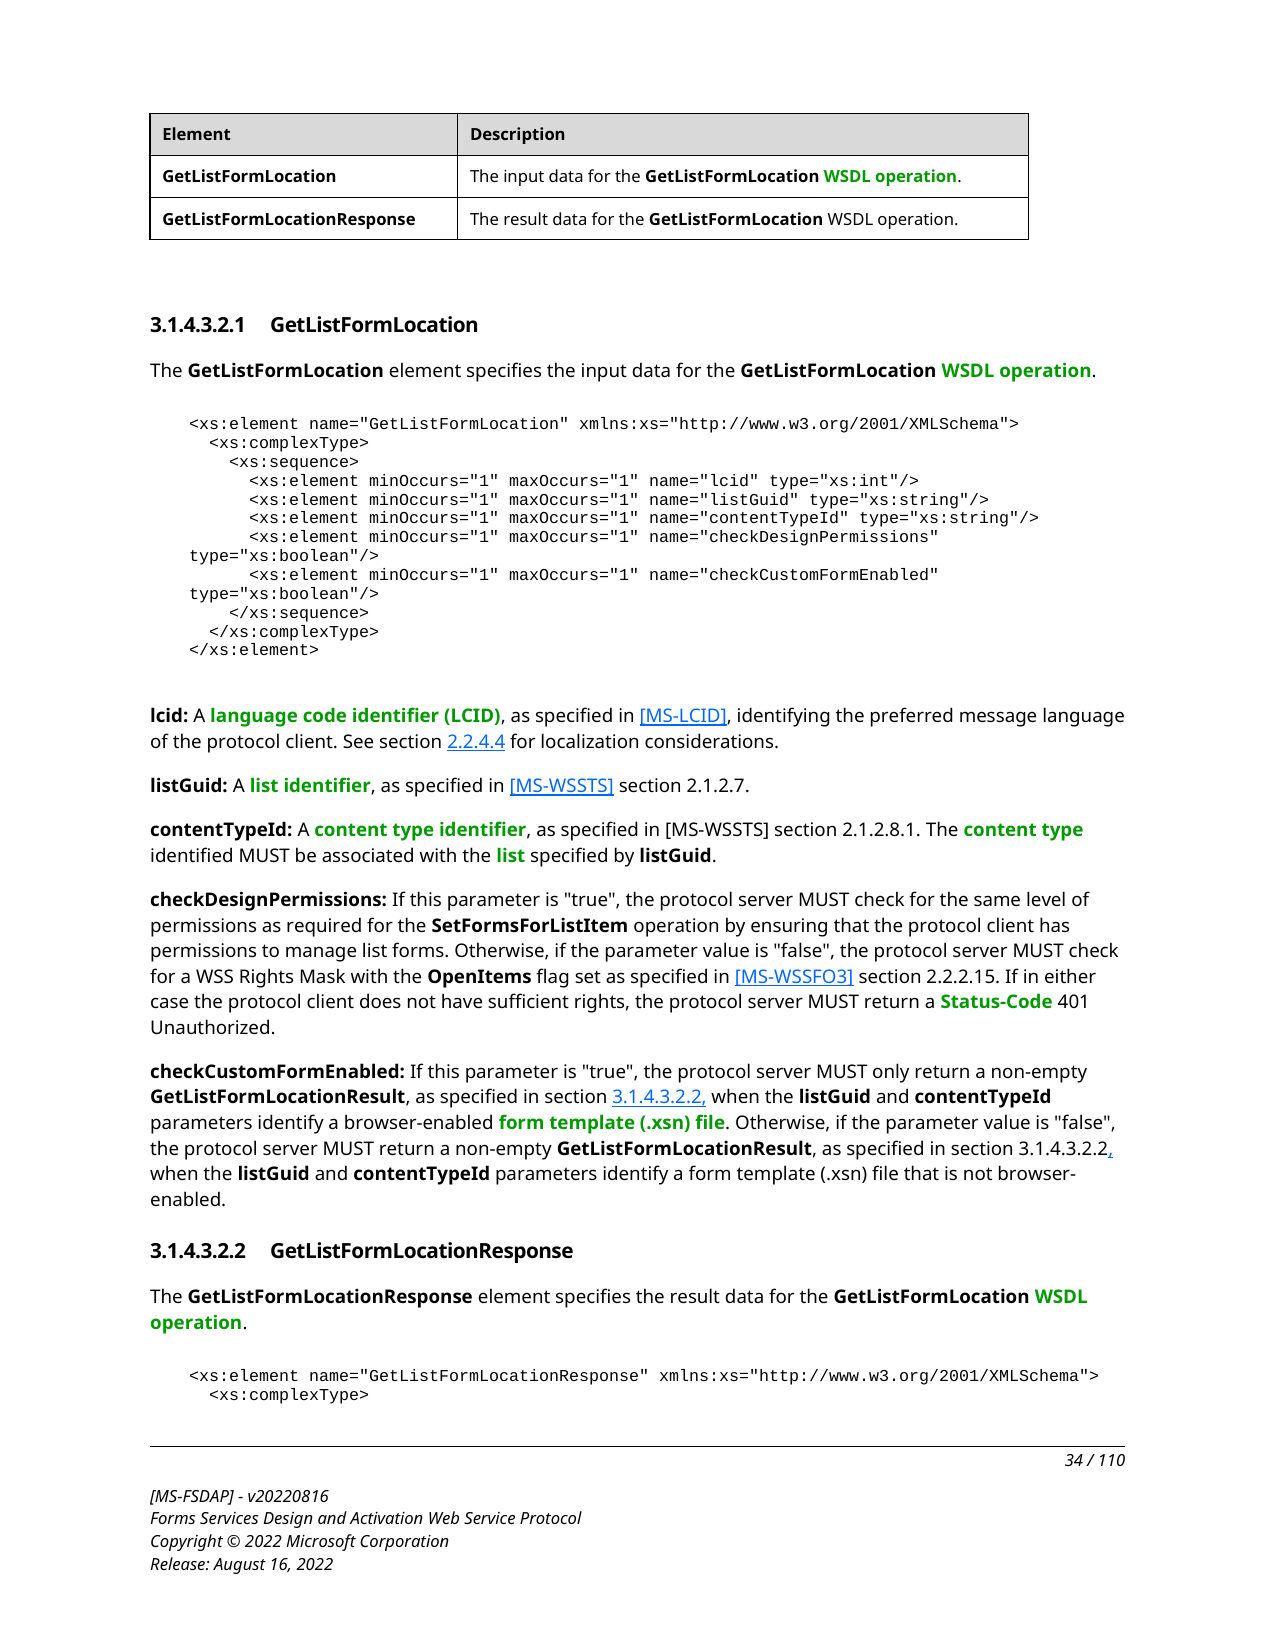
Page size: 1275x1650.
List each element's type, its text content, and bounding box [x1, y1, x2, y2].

subtitle GetListFormLocation [150, 310, 1125, 338]
text <xs:element minOccurs="1" maxOccurs="1" name="listGuid" type="xs:string"/> [175, 477, 1137, 495]
text </xs:element> [175, 627, 1137, 671]
text </xs:complexType> [175, 608, 1137, 627]
text lcid: A language code identifier (LCID), as specified in [MS-LCID], identifying the preferred message language of the protocol client. See section 2.2.4.4 for localization considerations. [150, 702, 1125, 753]
text </xs:sequence> [175, 590, 1137, 608]
table_cell GetListFormLocationResponse [151, 198, 457, 239]
text contentTypeId: A content type identifier, as specified in [MS-WSSTS] section 2.1.2.8.1. The content type identified MUST be associated with the list specified by listGuid. [150, 817, 1125, 868]
text <xs:element minOccurs="1" maxOccurs="1" name="checkCustomFormEnabled" type="xs:boolean"/> [175, 552, 1137, 590]
subtitle GetListFormLocationResponse [150, 1236, 1125, 1265]
table_header Element [151, 114, 457, 155]
table_cell GetListFormLocation [151, 156, 457, 197]
text <xs:element minOccurs="1" maxOccurs="1" name="checkDesignPermissions" type="xs:boolean"/> [175, 514, 1137, 552]
text <xs:element minOccurs="1" maxOccurs="1" name="contentTypeId" type="xs:string"/> [175, 495, 1137, 514]
text <xs:complexType> [175, 1372, 1137, 1416]
table_header Description [458, 114, 1028, 155]
text The GetListFormLocationResponse element specifies the result data for the GetListFormLocation WSDL operation. [150, 1283, 1125, 1334]
table_cell The input data for the GetListFormLocation WSDL operation. [458, 156, 1028, 197]
text The GetListFormLocation element specifies the input data for the GetListFormLocation WSDL operation. [150, 357, 1125, 382]
text listGuid: A list identifier, as specified in [MS-WSSTS] section 2.1.2.7. [150, 772, 1125, 798]
table_cell The result data for the GetListFormLocation WSDL operation. [458, 198, 1028, 239]
text checkDesignPermissions: If this parameter is "true", the protocol server MUST check for the same level of permissions as required for the SetFormsForListItem operation by ensuring that the protocol client has permissions to manage list forms. Otherwise, if the parameter value is "false", the protocol server MUST check for a WSS Rights Mask with the OpenItems flag set as specified in [MS-WSSFO3] section 2.2.2.15. If in either case the protocol client does not have sufficient rights, the protocol server MUST return a Status-Code 401 Unauthorized. [150, 886, 1125, 1039]
text <xs:element minOccurs="1" maxOccurs="1" name="lcid" type="xs:int"/> [175, 458, 1137, 477]
text <xs:sequence> [175, 439, 1137, 458]
text <xs:complexType> [175, 420, 1137, 439]
text checkCustomFormEnabled: If this parameter is "true", the protocol server MUST only return a non-empty GetListFormLocationResult, as specified in section 3.1.4.3.2.2, when the listGuid and contentTypeId parameters identify a browser-enabled form template (.xsn) file. Otherwise, if the parameter value is "false", the protocol server MUST return a non-empty GetListFormLocationResult, as specified in section 3.1.4.3.2.2, when the listGuid and contentTypeId parameters identify a form template (.xsn) file that is not browser-enabled. [150, 1058, 1125, 1211]
